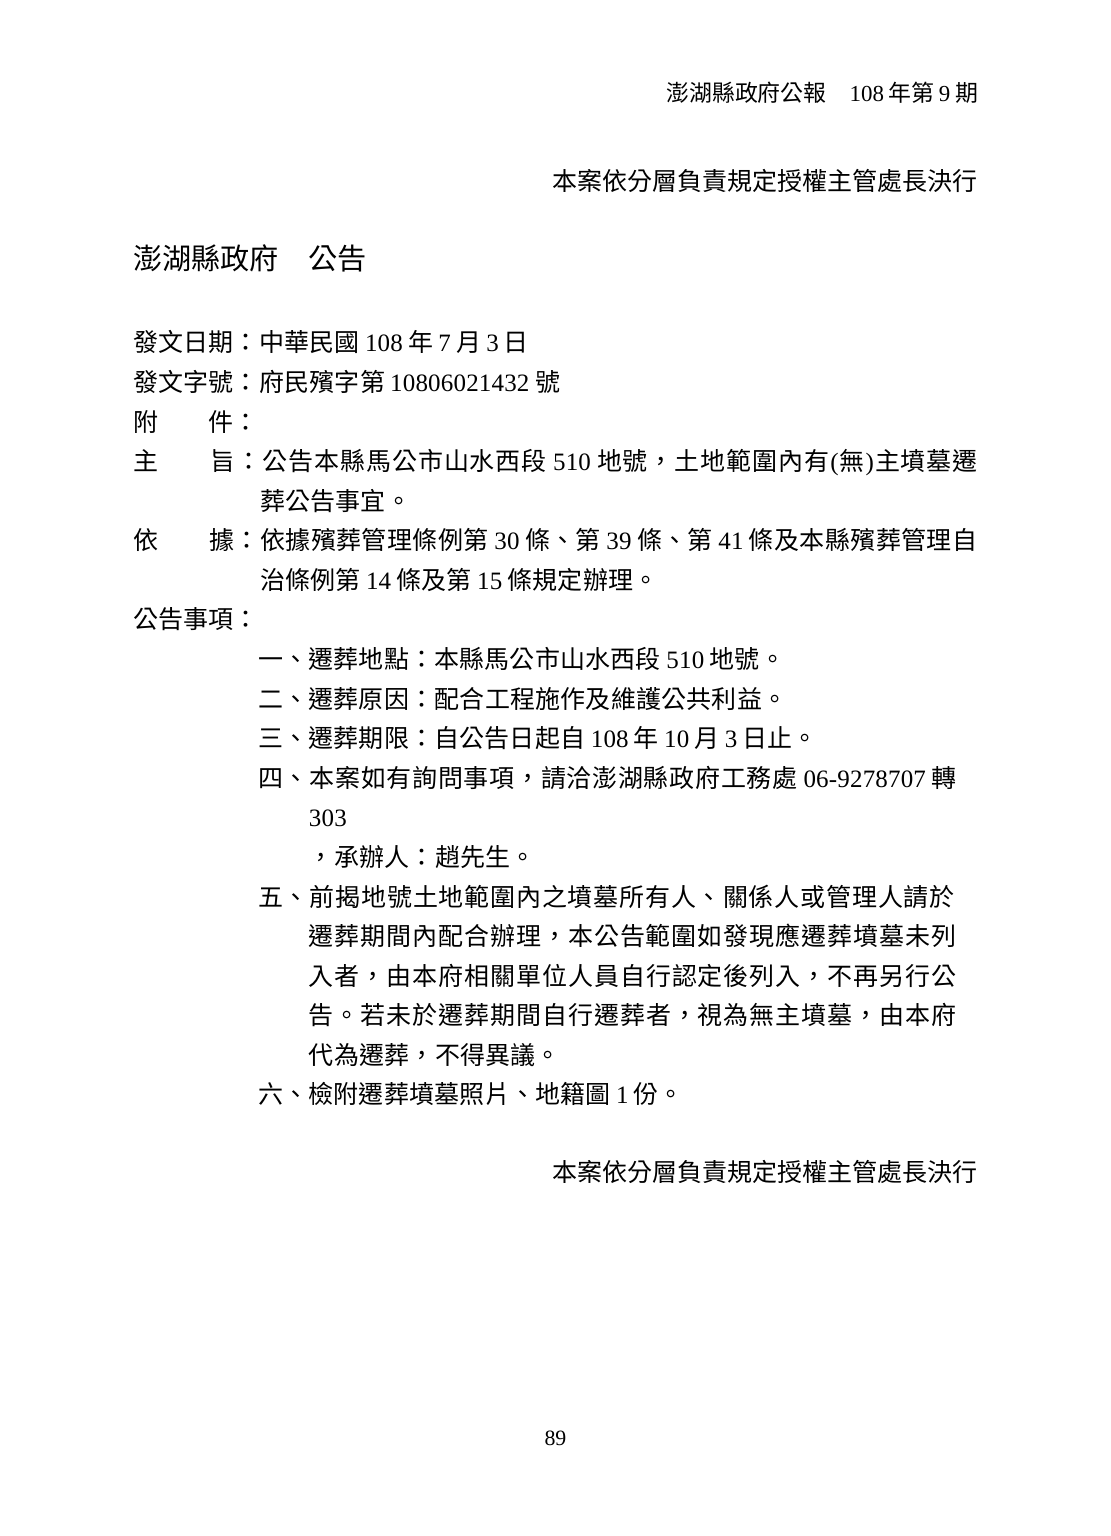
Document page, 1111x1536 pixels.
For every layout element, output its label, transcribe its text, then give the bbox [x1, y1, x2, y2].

text 公告事項： [133, 597, 977, 637]
text 附 件： [133, 399, 977, 439]
text 三、遷葬期限：自公告日起自108年10月3日止。 [258, 716, 957, 756]
text 發文字號：府民殯字第10806021432號 [133, 360, 977, 399]
text 本案依分層負責規定授權主管處長決行 [133, 159, 977, 198]
text 澎湖縣政府 公告 [133, 236, 977, 278]
text 六、檢附遷葬墳墓照片、地籍圖1份。 [258, 1072, 957, 1112]
text 四、本案如有詢問事項，請洽澎湖縣政府工務處06-9278707轉303 ，承辦人：趙先生。 [258, 756, 957, 874]
text 依 據：依據殯葬管理條例第30條、第39條、第41條及本縣殯葬管理自治條例第14條及第15條規定辦理。 [133, 518, 977, 597]
text 本案依分層負責規定授權主管處長決行 [133, 1150, 977, 1189]
text 主 旨：公告本縣馬公市山水西段510地號，土地範圍內有(無)主墳墓遷葬公告事宜。 [133, 439, 977, 518]
text 一、遷葬地點：本縣馬公市山水西段510地號。 [258, 637, 957, 676]
text 二、遷葬原因：配合工程施作及維護公共利益。 [258, 676, 957, 716]
text 發文日期：中華民國108年7月3日 [133, 320, 977, 360]
text 五、前揭地號土地範圍內之墳墓所有人、關係人或管理人請於遷葬期間內配合辦理，本公告範圍如發現應遷葬墳墓未列入者，由本府相關單位人員自行認定後列入，不再另行公告。若未於遷葬期間自行遷葬者，視為無主墳墓，由本府代為遷葬，不得異議。 [258, 874, 957, 1072]
